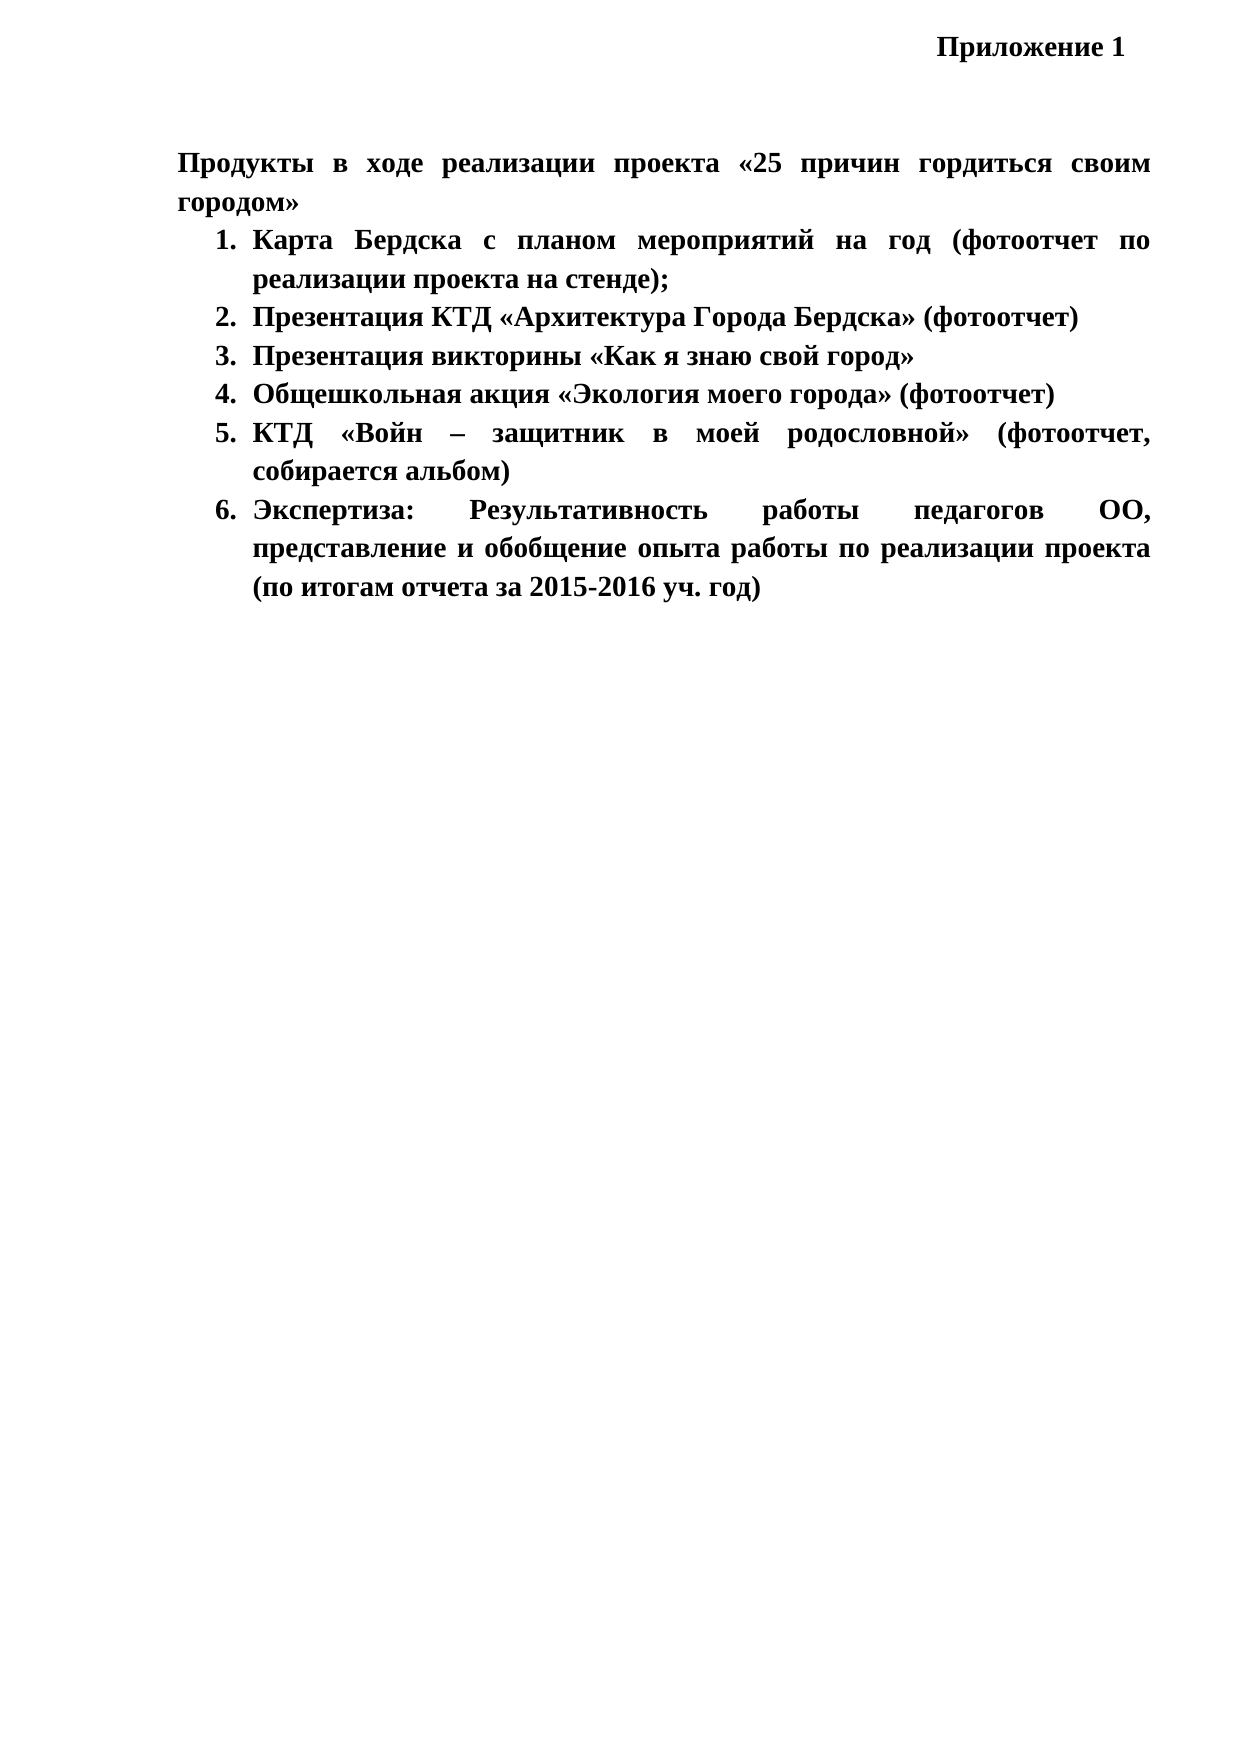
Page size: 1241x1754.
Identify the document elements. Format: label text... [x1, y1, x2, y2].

list Экспертиза: Результативность работы педагогов ОО, представление и обобщение опыта работы по реализации проекта (по итогам отчета за 2015-2016 уч. год) [215, 492, 1152, 603]
list КТД «Войн – защитник в моей родословной» (фотоотчет, собирается альбом) [215, 415, 1152, 487]
list Презентация викторины «Как я знаю свой город» [215, 338, 1152, 371]
text Продукты в ходе реализации проекта «25 причин гордиться своим городом» [177, 145, 1152, 217]
list Приложение 1 [251, 29, 1152, 63]
list Карта Бердска с планом мероприятий на год (фотоотчет по реализации проекта на стенде); [215, 222, 1152, 294]
list Общешкольная акция «Экология моего города» (фотоотчет) [215, 376, 1152, 410]
list Презентация КТД «Архитектура Города Бердска» (фотоотчет) [215, 299, 1152, 333]
